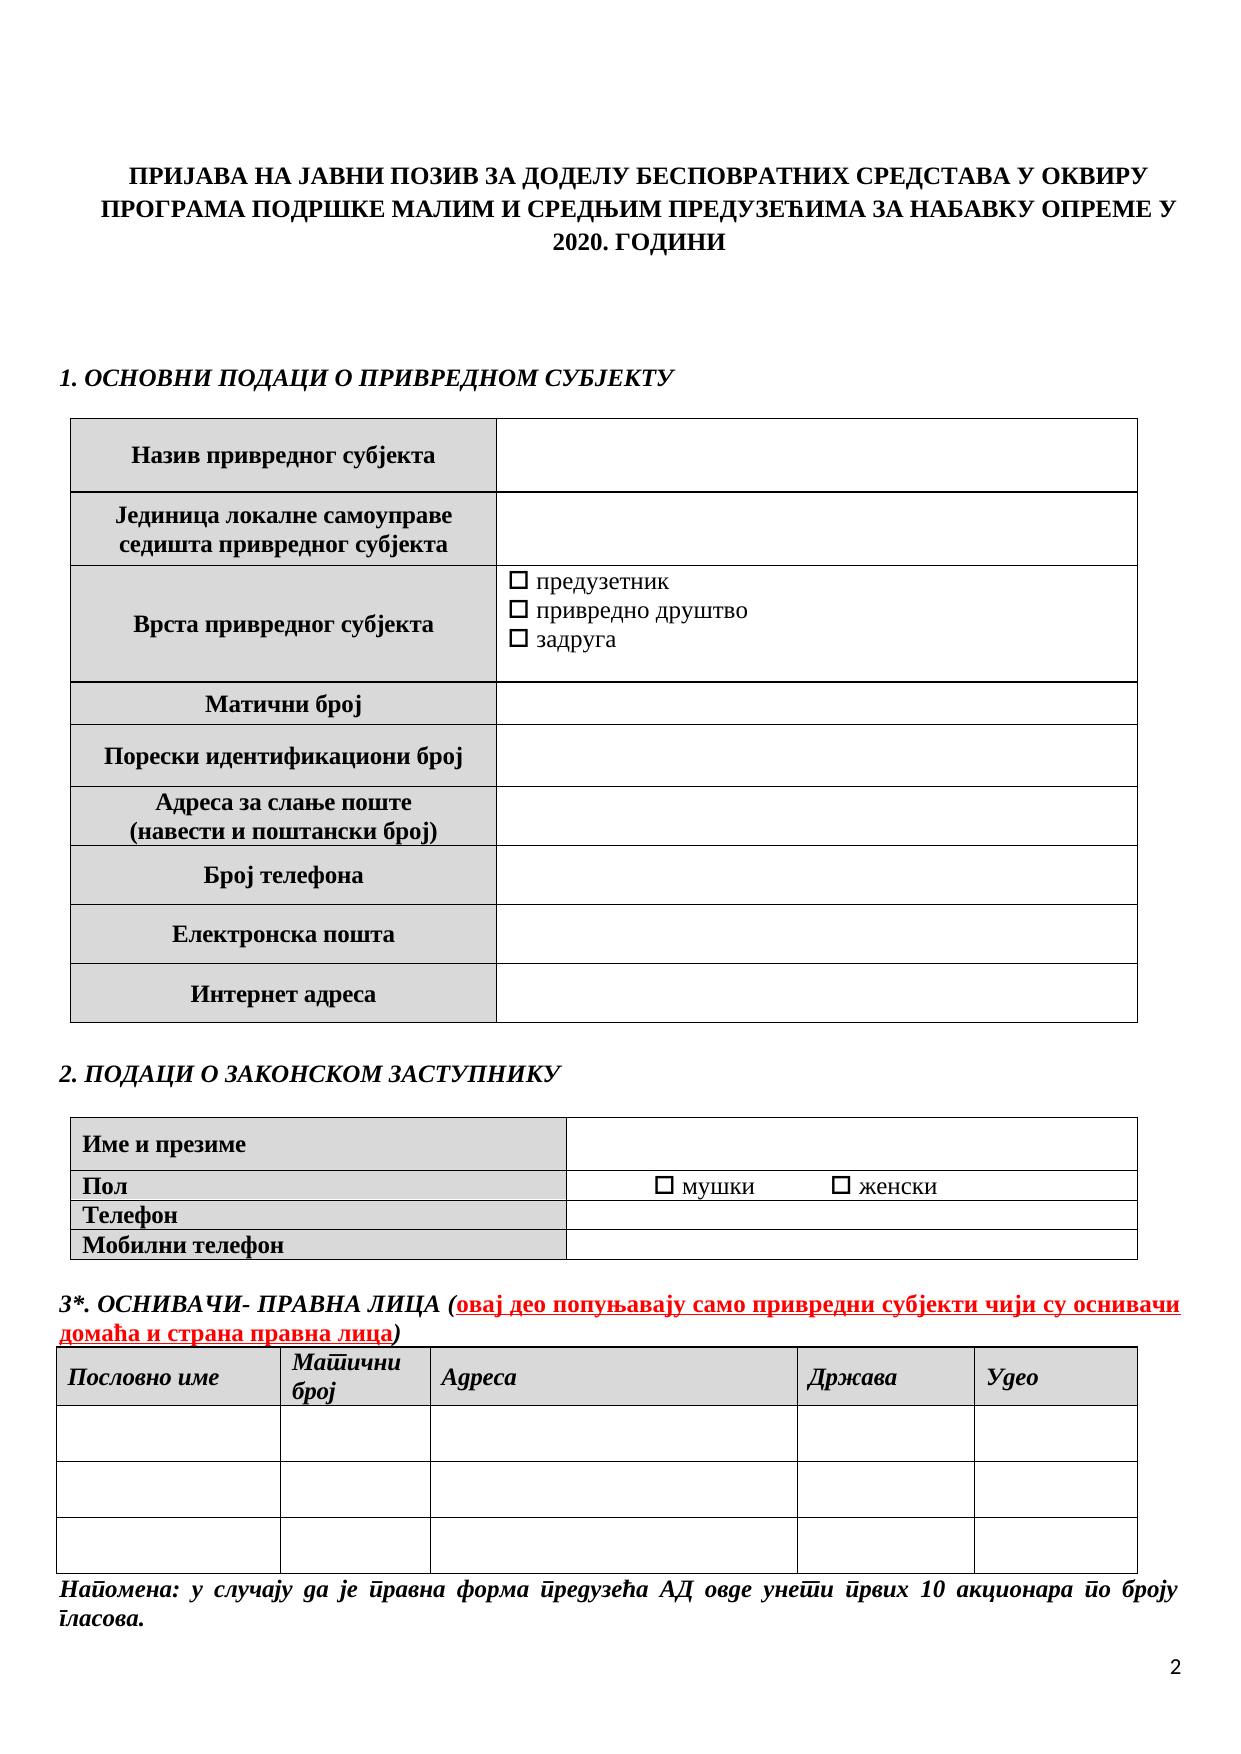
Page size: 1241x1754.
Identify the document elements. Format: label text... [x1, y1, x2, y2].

table_header Удео [975, 1348, 1137, 1405]
table_cell [431, 1518, 797, 1573]
table_cell [975, 1462, 1137, 1517]
table_cell Матични број [71, 683, 496, 724]
table_cell [975, 1518, 1137, 1573]
table_cell Порески идентификациони број [71, 725, 496, 786]
table_cell [281, 1518, 430, 1573]
table_header Адреса [431, 1348, 797, 1405]
table_cell [281, 1462, 430, 1517]
table_cell Телефон [71, 1201, 566, 1229]
text 1. ОСНОВНИ ПОДАЦИ О ПРИВРЕДНОМ СУБЈЕКТУ [59, 363, 1181, 392]
table_header Пословно име [57, 1348, 280, 1405]
table_cell [57, 1518, 280, 1573]
table_cell Пол [71, 1171, 566, 1199]
table_cell Врста привредног субјекта [71, 566, 496, 681]
table_cell Адреса за слање поште (навести и поштански број) [71, 787, 496, 845]
table_cell [57, 1462, 280, 1517]
table_cell [497, 846, 1137, 904]
table_header [497, 419, 1137, 491]
table_cell [431, 1406, 797, 1461]
table_cell [497, 905, 1137, 963]
table_cell Јединица локалне самоуправе седишта привредног субјекта [71, 493, 496, 565]
text Напомена: у случају да је правна форма предузећа АД овде унети првих 10 акционара по броју гласова. [59, 1574, 1181, 1632]
table_cell [497, 683, 1137, 724]
table_cell [57, 1406, 280, 1461]
table_cell [567, 1201, 1137, 1229]
table_cell [281, 1406, 430, 1461]
table_cell Интернет адреса [71, 964, 496, 1022]
text 2. ПОДАЦИ О ЗАКОНСКОМ ЗАСТУПНИКУ [59, 1059, 1181, 1088]
table_cell [798, 1406, 974, 1461]
table_cell [431, 1462, 797, 1517]
table_cell предузетник привредно друштво задруга [497, 566, 1137, 681]
table_cell [975, 1406, 1137, 1461]
table_cell мушки женски [567, 1171, 1137, 1199]
table_header Држава [798, 1348, 974, 1405]
table_cell [497, 725, 1137, 786]
table_cell [567, 1230, 1137, 1259]
text ПРИЈАВА НА ЈАВНИ ПОЗИВ ЗА ДОДЕЛУ БЕСПОВРАТНИХ СРЕДСТАВА У ОКВИРУ ПРОГРАМА ПОДРШКЕ МАЛИМ И СРЕДЊИМ ПРЕДУЗЕЋИМА ЗА НАБАВКУ ОПРЕМЕ У 2020. ГОДИНИ [97, 161, 1181, 256]
table_cell [798, 1462, 974, 1517]
table_header Матични број [281, 1348, 430, 1405]
table_cell Мобилни телефон [71, 1230, 566, 1259]
table_cell [497, 787, 1137, 845]
table_header Име и презиме [71, 1118, 566, 1170]
table_cell [798, 1518, 974, 1573]
table_cell [497, 493, 1137, 565]
table_cell [497, 964, 1137, 1022]
table_header Назив привредног субјекта [71, 419, 496, 491]
table_cell Електронска пошта [71, 905, 496, 963]
text 3*. ОСНИВАЧИ- ПРАВНА ЛИЦА (овај део попуњавају само привредни субјекти чији су оснивачи домаћа и страна правна лица) [59, 1289, 1181, 1346]
table_cell Број телефона [71, 846, 496, 904]
table_header [567, 1118, 1137, 1170]
